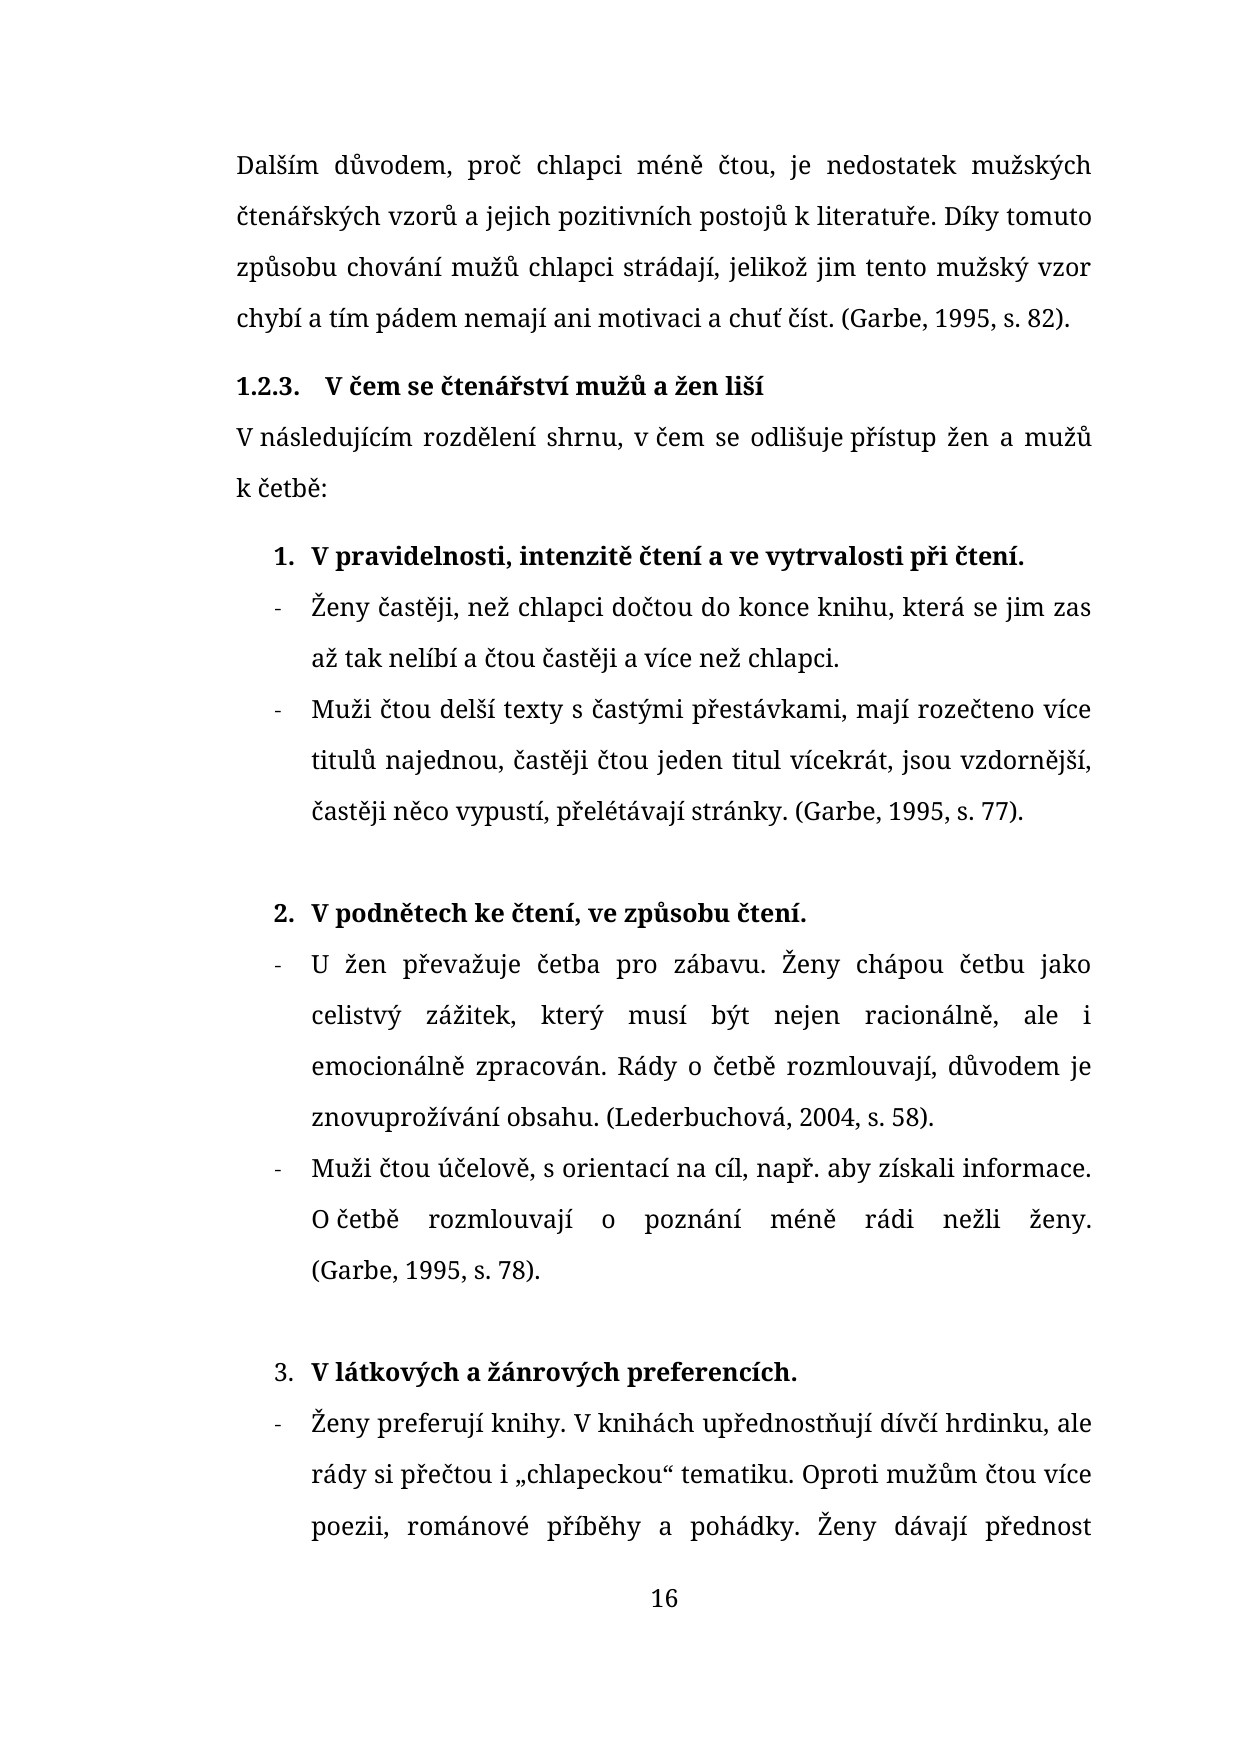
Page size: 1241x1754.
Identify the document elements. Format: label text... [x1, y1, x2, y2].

list V látkových a žánrových preferencích. [274, 1355, 1092, 1389]
list V podnětech ke čtení, ve způsobu čtení. [274, 896, 1092, 930]
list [274, 1406, 1092, 1542]
text V čem se čtenářství mužů a žen liší [236, 368, 1092, 403]
list Ženy častěji, než chlapci dočtou do konce knihu, která se jim zas až tak nelíbí a čtou častěji a více než chlapci. [274, 589, 1092, 674]
list Muži čtou delší texty s častými přestávkami, mají rozečteno více titulů najednou, častěji čtou jeden titul vícekrát, jsou vzdornější, častěji něco vypustí, přelétávají stránky. (Garbe, 1995, s. 77). [274, 691, 1092, 828]
text V následujícím rozdělení shrnu, v čem se odlišuje přístup žen a mužů k četbě: [236, 419, 1092, 505]
list V pravidelnosti, intenzitě čtení a ve vytrvalosti při čtení. [274, 538, 1092, 572]
text Dalším důvodem, proč chlapci méně čtou, je nedostatek mužských čtenářských vzorů a jejich pozitivních postojů k literatuře. Díky tomuto způsobu chování mužů chlapci strádají, jelikož jim tento mužský vzor chybí a tím pádem nemají ani motivaci a chuť číst. (Garbe, 1995, s. 82). [236, 148, 1092, 335]
list U žen převažuje četba pro zábavu. Ženy chápou četbu jako celistvý zážitek, který musí být nejen racionálně, ale i emocionálně zpracován. Rády o četbě rozmlouvají, důvodem je znovuprožívání obsahu. (Lederbuchová, 2004, s. 58). [274, 947, 1092, 1134]
list Muži čtou účelově, s orientací na cíl, např. aby získali informace. O četbě rozmlouvají o poznání méně rádi nežli ženy. (Garbe, 1995, s. 78). [274, 1151, 1092, 1287]
